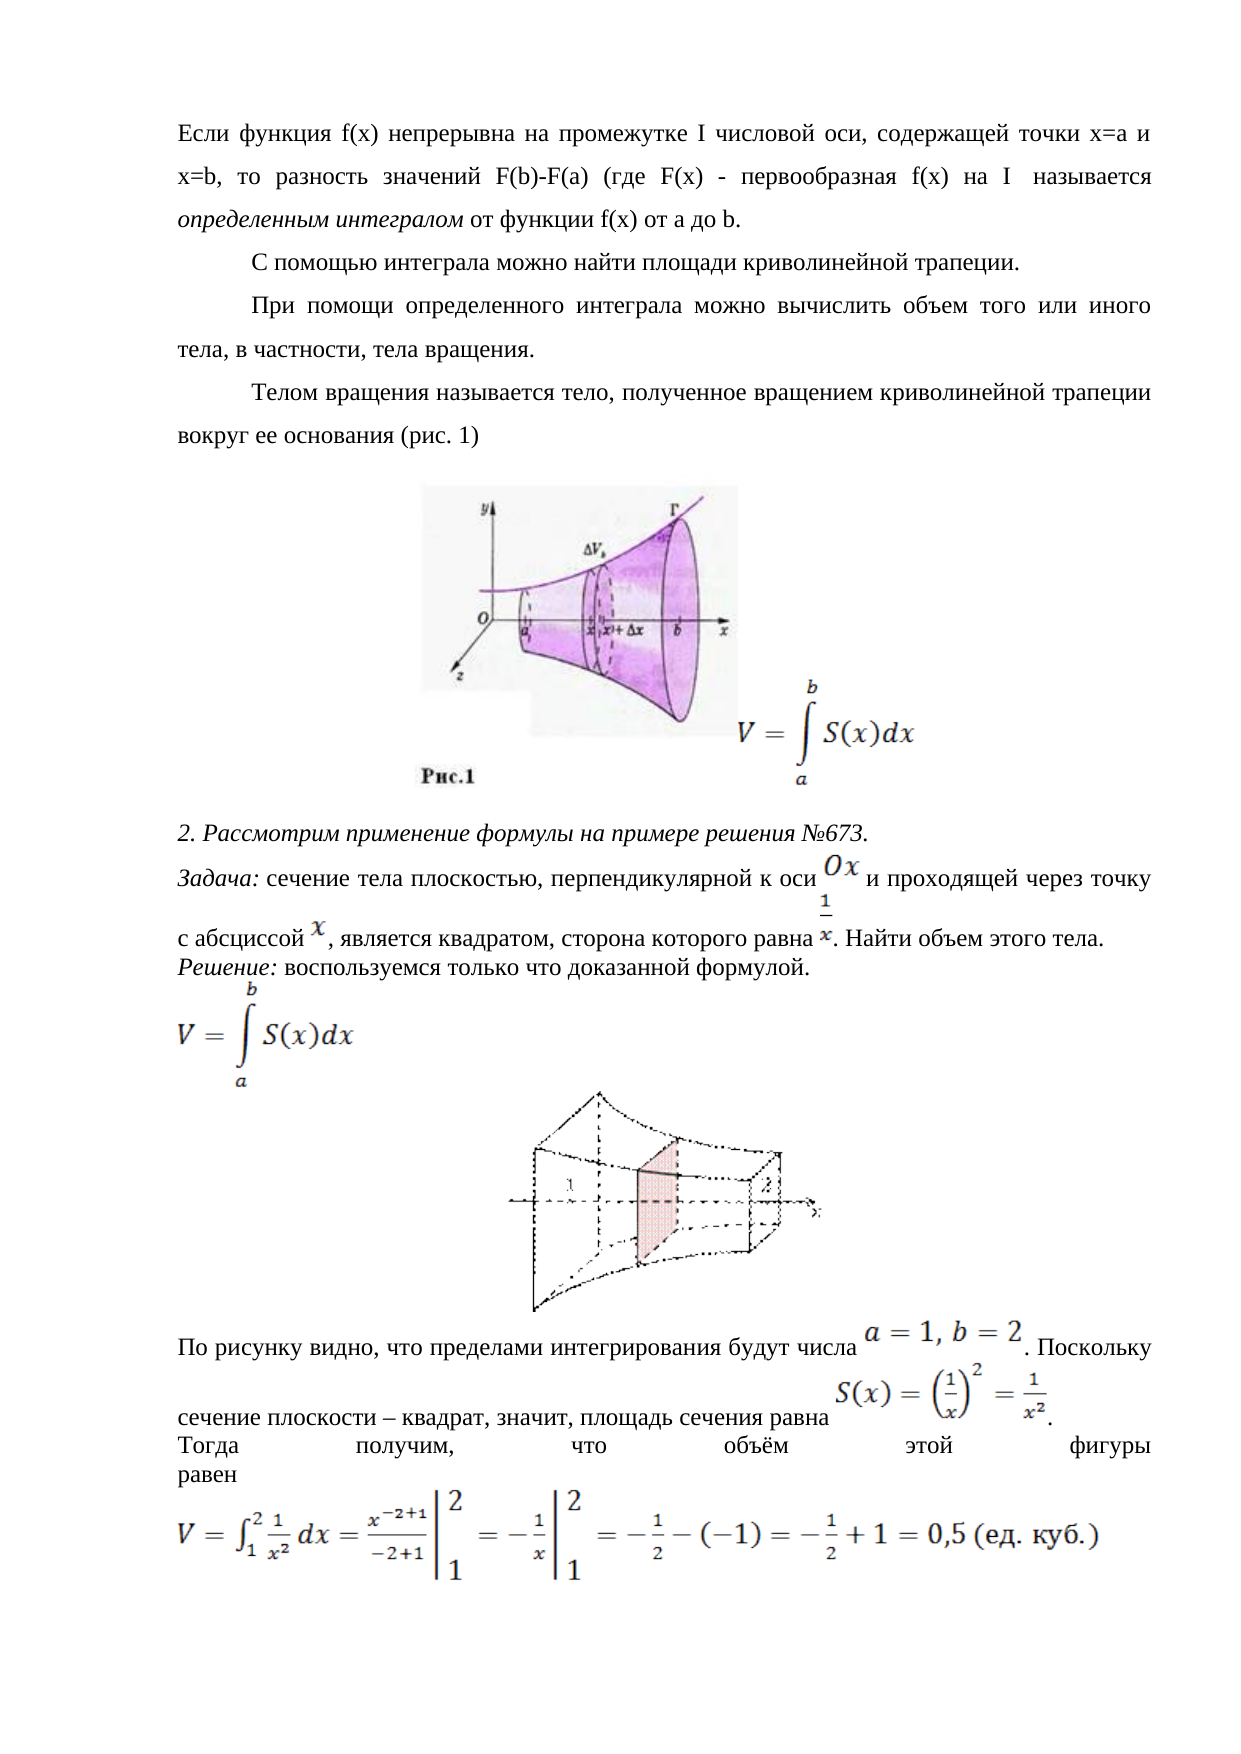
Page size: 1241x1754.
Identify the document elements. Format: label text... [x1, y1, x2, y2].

picture [835, 1361, 1047, 1425]
picture [177, 980, 354, 1092]
text Задача: сечение тела плоскостью, перпендикулярной к оси и проходящей через точку с абсциссой , является квадратом, сторона которого равна . Найти объем этого тела. [177, 847, 1152, 952]
picture [177, 1487, 1107, 1585]
picture [864, 1311, 1024, 1356]
picture [507, 1091, 822, 1312]
picture [310, 907, 328, 947]
text Если функция f(x) непрерывна на промежутке I числовой оси, содержащей точки х=а и х=b, то разность значений F(b)-F(a) (где F(x) - первообразная f(x) на I называется определенным интегралом от функции f(x) от a до b. [177, 118, 1152, 233]
picture [414, 463, 915, 790]
text С помощью интеграла можно найти площади криволинейной трапеции. [177, 247, 1152, 276]
picture [820, 891, 833, 947]
picture [823, 847, 860, 887]
text При помощи определенного интеграла можно вычислить объем того или иного тела, в частности, тела вращения. [177, 291, 1152, 362]
text Телом вращения называется тело, полученное вращением криволинейной трапеции вокруг ее основания (рис. 1) [177, 377, 1152, 449]
text 2. Рассмотрим применение формулы на примере решения №673. [177, 818, 1152, 847]
text По рисунку видно, что пределами интегрирования будут числа . Поскольку сечение плоскости – квадрат, значит, площадь сечения равна . [177, 1312, 1152, 1430]
text Решение: воспользуемся только что доказанной формулой. [177, 952, 1152, 981]
